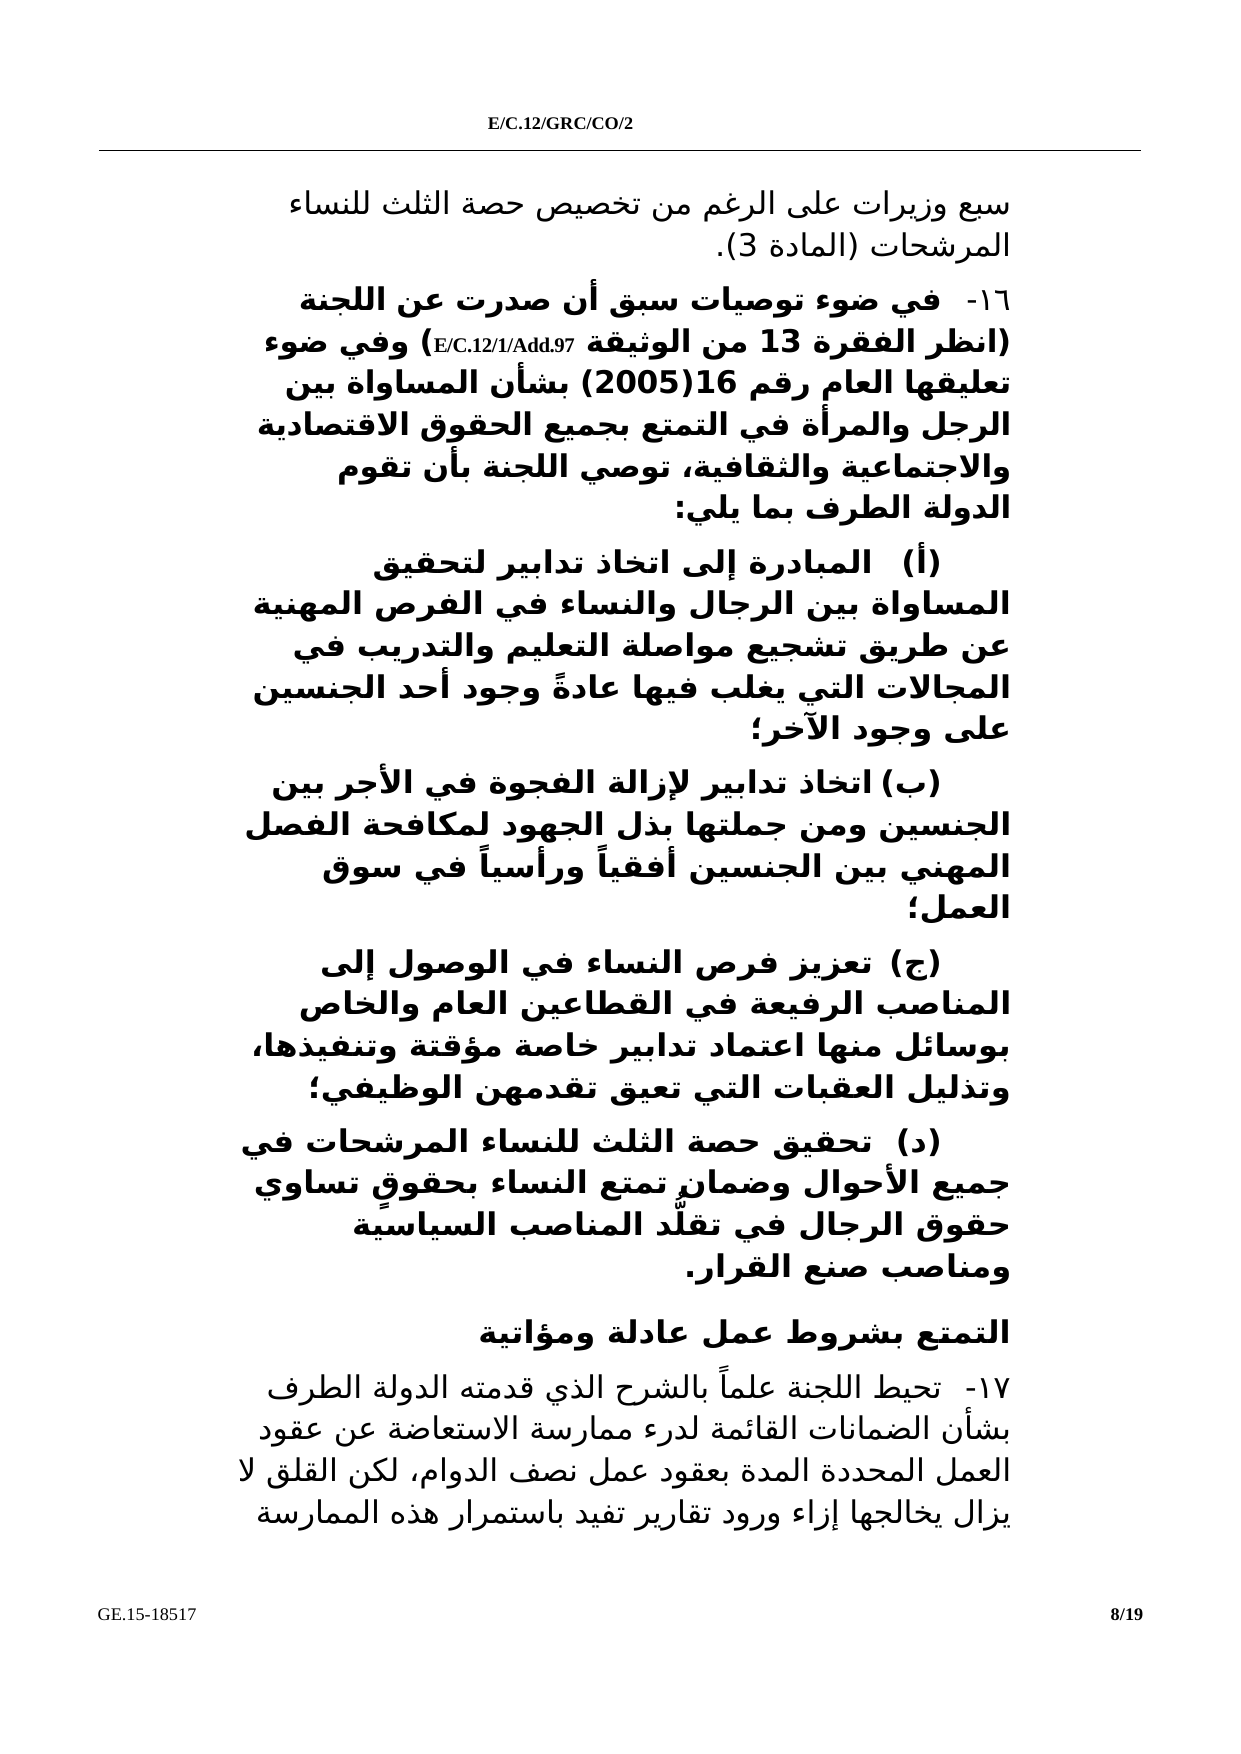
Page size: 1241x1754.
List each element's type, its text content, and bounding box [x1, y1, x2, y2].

text (أ) المبادرة إلى اتخاذ تدابير لتحقيق المساواة بين الرجال والنساء في الفرص المهنية عن طريق تشجيع مواصلة التعليم والتدريب في المجالات التي يغلب فيها عادةً وجود أحد الجنسين على وجود الآخر؛ [229, 540, 1011, 748]
text التمتع بشروط عمل عادلة ومؤاتية [229, 1311, 1143, 1352]
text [229, 181, 1011, 265]
text ١٦- في ضوء توصيات سبق أن صدرت عن اللجنة (انظر الفقرة 13 من الوثيقة E/C.12/1/Add.97) وفي ضوء تعليقها العام رقم 16(2005) بشأن المساواة بين الرجل والمرأة في التمتع بجميع الحقوق الاقتصادية والاجتماعية والثقافية، توصي اللجنة بأن تقوم الدولة الطرف بما يلي: [229, 277, 1011, 527]
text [229, 1365, 1011, 1531]
